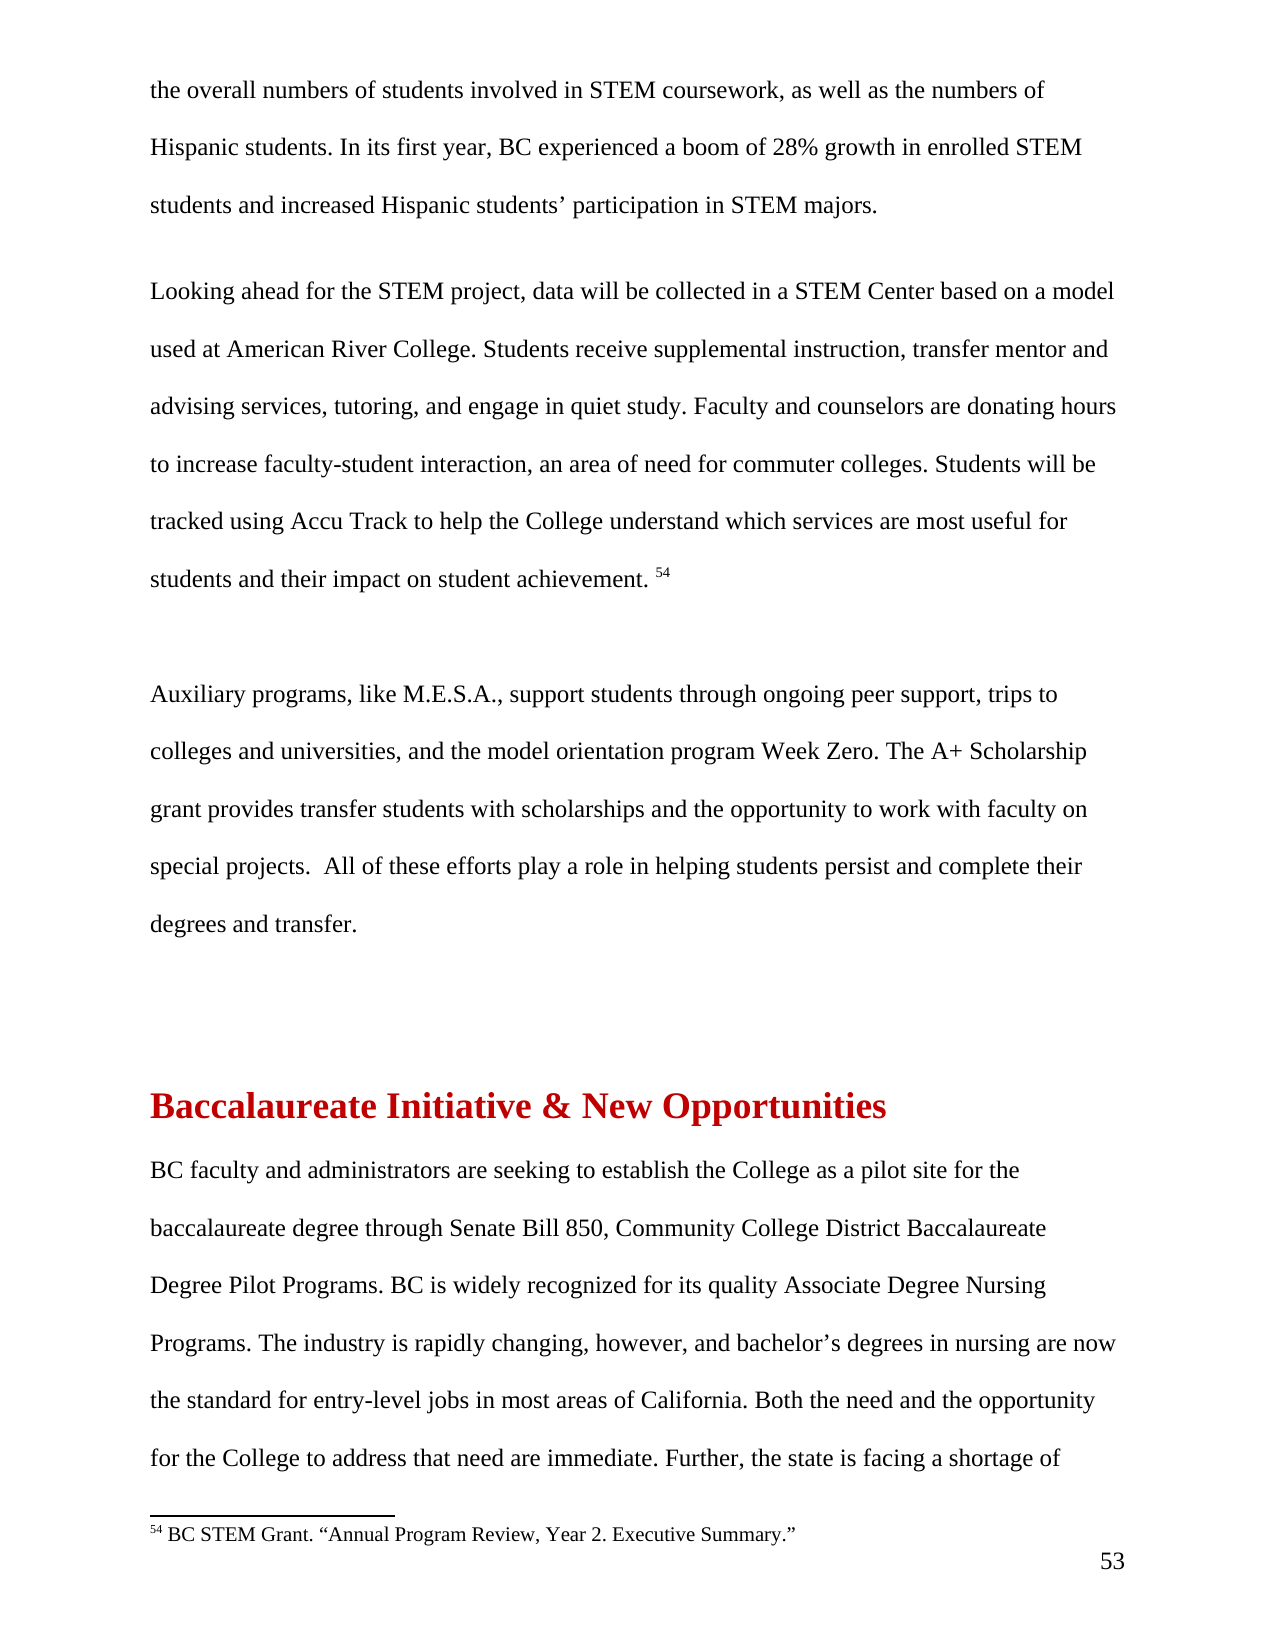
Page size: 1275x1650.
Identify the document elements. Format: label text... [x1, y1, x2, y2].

text Auxiliary programs, like M.E.S.A., support students through ongoing peer support, trips to colleges and universities, and the model orientation program Week Zero. The A+ Scholarship grant provides transfer students with scholarships and the opportunity to work with faculty on special projects. All of these efforts play a role in helping students persist and complete their degrees and transfer. [150, 679, 1125, 937]
text Baccalaureate Initiative & New Opportunities [150, 1084, 1125, 1156]
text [150, 75, 1125, 219]
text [150, 1156, 1125, 1472]
text Looking ahead for the STEM project, data will be collected in a STEM Center based on a model used at American River College. Students receive supplemental instruction, transfer mentor and advising services, tutoring, and engage in quiet study. Faculty and counselors are donating hours to increase faculty-student interaction, an area of need for commuter colleges. Students will be tracked using Accu Track to help the College understand which services are most useful for students and their impact on student achievement. [150, 276, 1125, 592]
